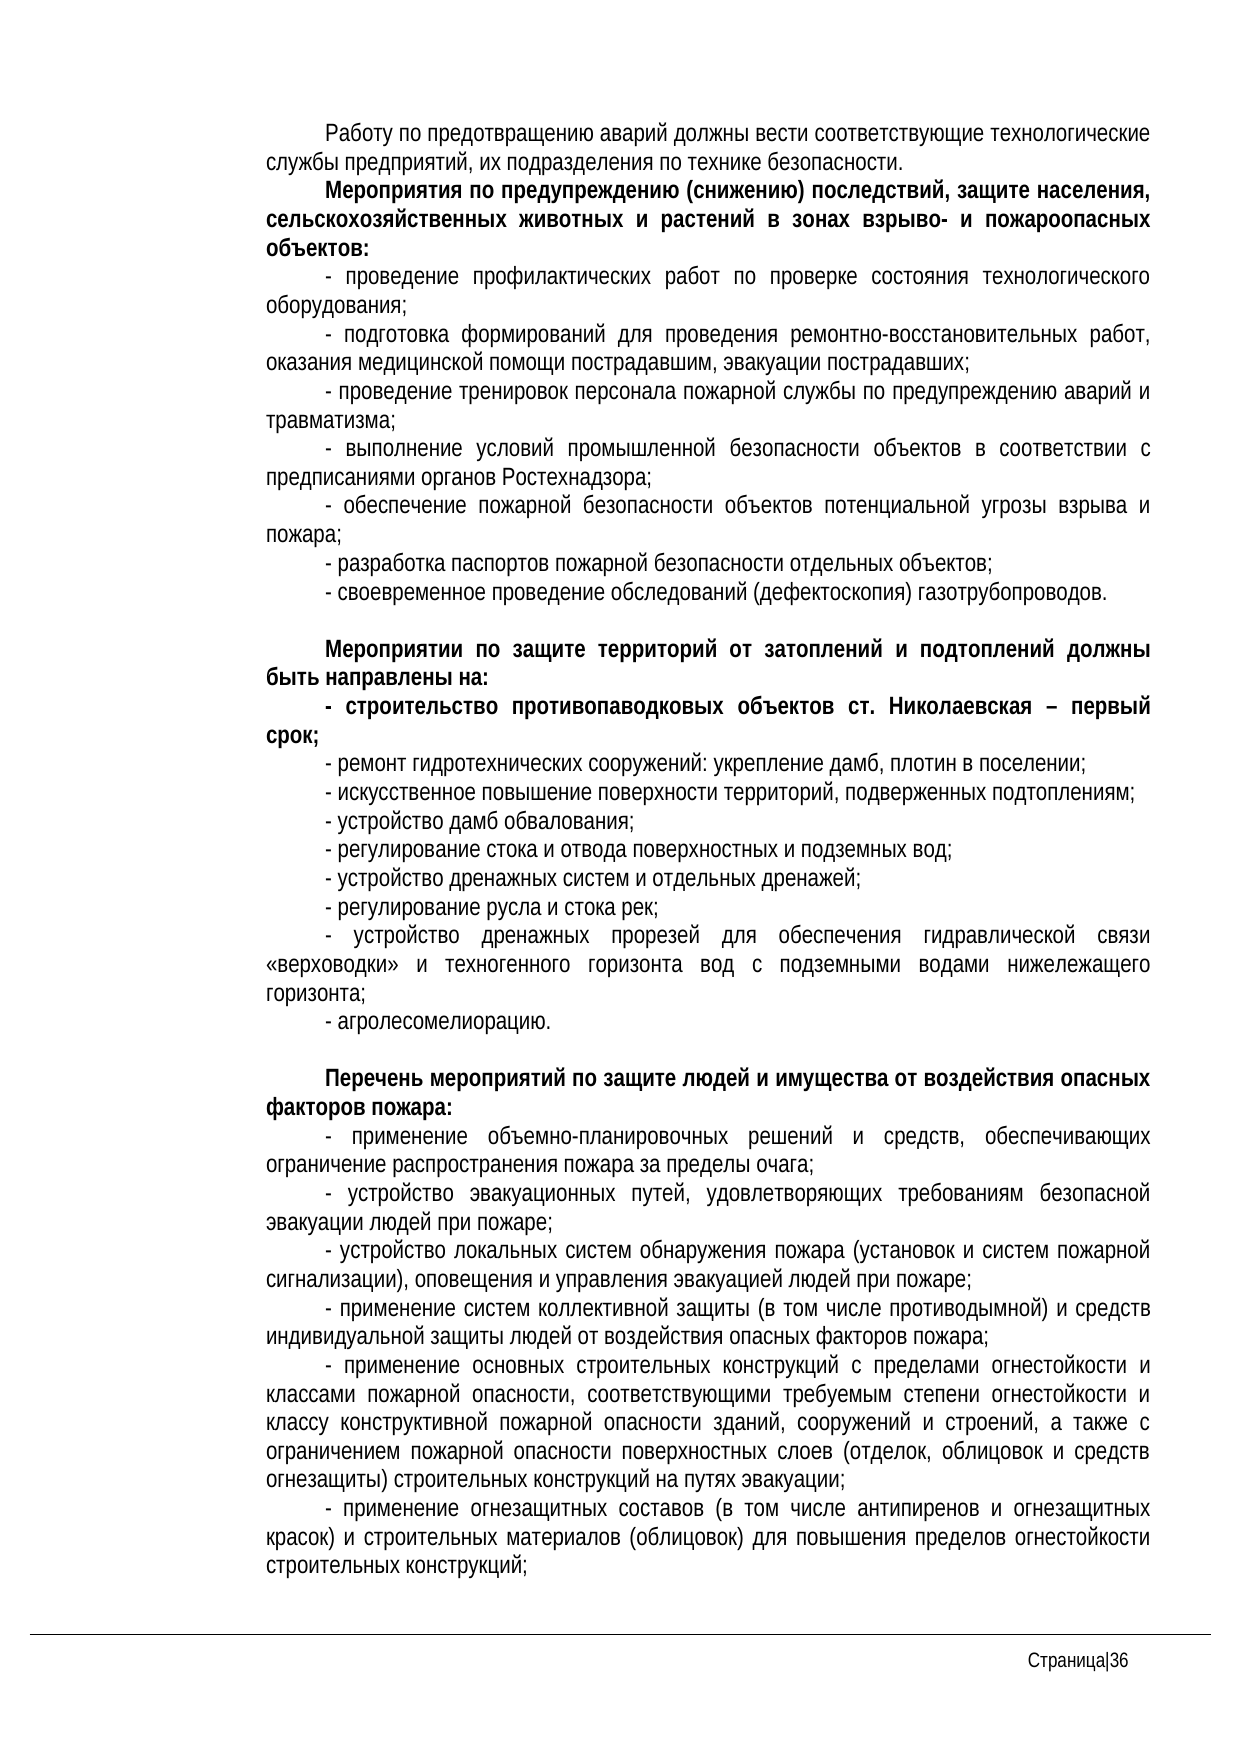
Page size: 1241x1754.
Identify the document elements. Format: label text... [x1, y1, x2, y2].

text - применение огнезащитных составов (в том числе антипиренов и огнезащитных красок) и строительных материалов (облицовок) для повышения пределов огнестойкости строительных конструкций; [266, 1493, 1152, 1579]
text - применение основных строительных конструкций с пределами огнестойкости и классами пожарной опасности, соответствующими требуемым степени огнестойкости и классу конструктивной пожарной опасности зданий, сооружений и строений, а также с ограничением пожарной опасности поверхностных слоев (отделок, облицовок и средств огнезащиты) строительных конструкций на путях эвакуации; [266, 1350, 1152, 1493]
text - ремонт гидротехнических сооружений: укрепление дамб, плотин в поселении; [266, 748, 1152, 777]
text - строительство противопаводковых объектов ст. Николаевская – первый срок; [266, 691, 1152, 748]
text - разработка паспортов пожарной безопасности отдельных объектов; [266, 548, 1152, 576]
text - проведение тренировок персонала пожарной службы по предупреждению аварий и травматизма; [266, 376, 1152, 433]
text - устройство локальных систем обнаружения пожара (установок и систем пожарной сигнализации), оповещения и управления эвакуацией людей при пожаре; [266, 1235, 1152, 1293]
text - агролесомелиорацию. [266, 1006, 1152, 1035]
text - искусственное повышение поверхности территорий, подверженных подтоплениям; [266, 777, 1152, 806]
text - устройство эвакуационных путей, удовлетворяющих требованиям безопасной эвакуации людей при пожаре; [266, 1178, 1152, 1235]
text - проведение профилактических работ по проверке состояния технологического оборудования; [266, 261, 1152, 319]
text Работу по предотвращению аварий должны вести соответствующие технологические службы предприятий, их подразделения по технике безопасности. [266, 118, 1152, 175]
text Мероприятия по предупреждению (снижению) последствий, защите населения, сельскохозяйственных животных и растений в зонах взрыво- и пожароопасных объектов: [266, 175, 1152, 261]
text - своевременное проведение обследований (дефектоскопия) газотрубопроводов. [266, 576, 1152, 605]
text - применение объемно-планировочных решений и средств, обеспечивающих ограничение распространения пожара за пределы очага; [266, 1121, 1152, 1178]
text - выполнение условий промышленной безопасности объектов в соответствии с предписаниями органов Ростехнадзора; [266, 433, 1152, 491]
text - регулирование русла и стока рек; [266, 892, 1152, 920]
text - регулирование стока и отвода поверхностных и подземных вод; [266, 834, 1152, 863]
text - подготовка формирований для проведения ремонтно-восстановительных работ, оказания медицинской помощи пострадавшим, эвакуации пострадавших; [266, 319, 1152, 376]
text Перечень мероприятий по защите людей и имущества от воздействия опасных факторов пожара: [266, 1063, 1152, 1121]
text - обеспечение пожарной безопасности объектов потенциальной угрозы взрыва и пожара; [266, 491, 1152, 548]
text - устройство дамб обвалования; [266, 806, 1152, 834]
text - устройство дренажных прорезей для обеспечения гидравлической связи «верховодки» и техногенного горизонта вод с подземными водами нижележащего горизонта; [266, 920, 1152, 1006]
text - применение систем коллективной защиты (в том числе противодымной) и средств индивидуальной защиты людей от воздействия опасных факторов пожара; [266, 1293, 1152, 1350]
text Мероприятии по защите территорий от затоплений и подтоплений должны быть направлены на: [266, 634, 1152, 691]
text - устройство дренажных систем и отдельных дренажей; [266, 863, 1152, 892]
